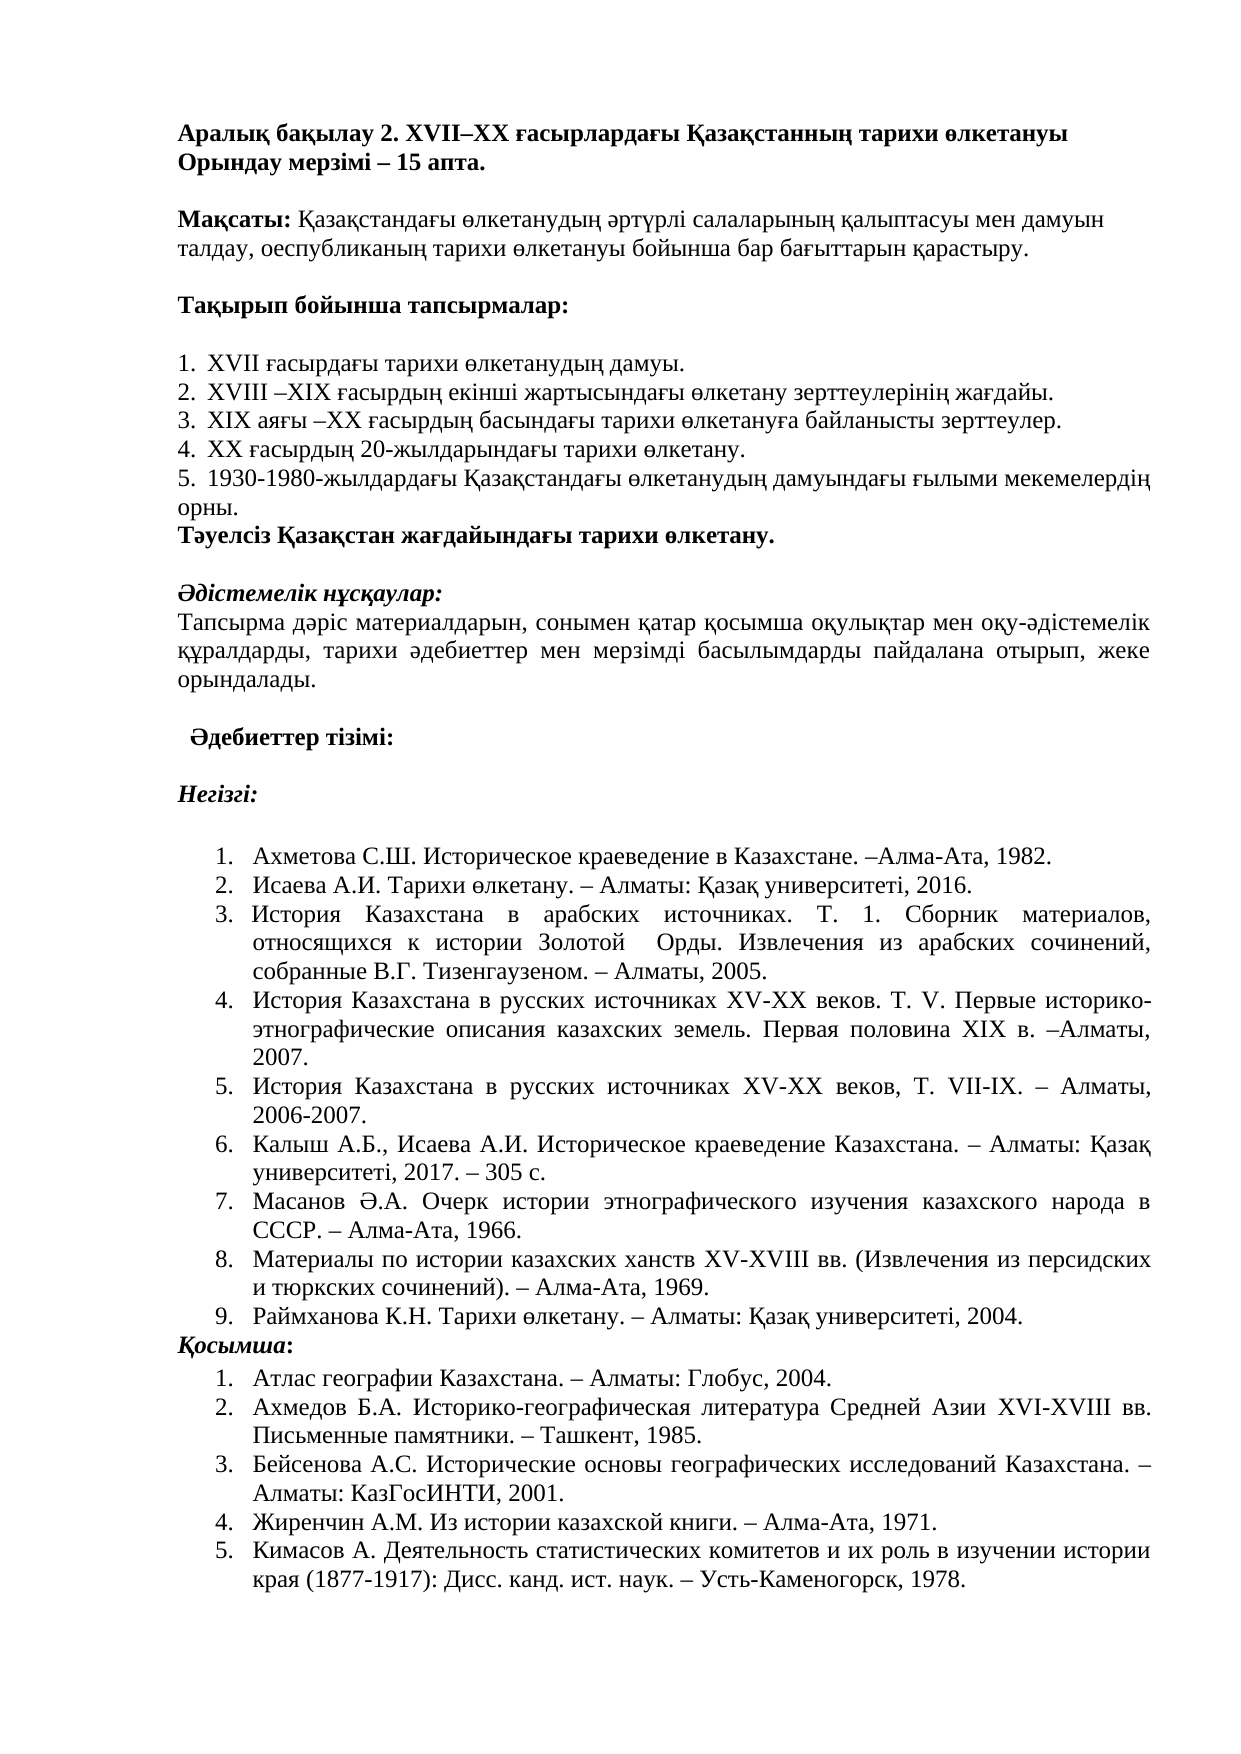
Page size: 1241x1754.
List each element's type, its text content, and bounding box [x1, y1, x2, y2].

text Орындау мерзімі – 15 апта. [177, 147, 1152, 176]
list Исаева А.И. Тарихи өлкетану. – Алматы: Қазақ университеті, 2016. [215, 870, 1152, 899]
list XVII ғасырдағы тарихи өлкетанудың дамуы. [177, 348, 1152, 377]
list Масанов Ә.А. Очерк истории этнографического изучения казахского народа в СССР. – Алма-Ата, 1966. [215, 1186, 1152, 1244]
text Тақырып бойынша тапсырмалар: [177, 291, 1152, 319]
text Аралық бақылау 2. XVII–XX ғасырлардағы Қазақстанның тарихи өлкетануы [177, 118, 1152, 147]
list Кимасов А. Деятельность статистических комитетов и их роль в изучении истории края (1877-1917): Дисс. канд. ист. наук. – Усть-Каменогорск, 1978. [215, 1535, 1152, 1593]
list История Казахстана в арабских источниках. Т. 1. Сборник материалов, относящихся к истории Золотой Орды. Извлечения из арабских сочинений, собранные В.Г. Тизенгаузеном. – Алматы, 2005. [215, 899, 1152, 985]
list Ахмедов Б.А. Историко-географическая литература Средней Азии XVI-XVIII вв. Письменные памятники. – Ташкент, 1985. [215, 1392, 1152, 1449]
list XVIIІ –ХІХ ғасырдың екінші жартысындағы өлкетану зерттеулерінің жағдайы. [177, 377, 1152, 406]
list XХ ғасырдың 20-жылдарындағы тарихи өлкетану. [177, 434, 1152, 463]
text Қосымша: [177, 1330, 1152, 1359]
text Әдебиеттер тізімі: [177, 722, 1152, 751]
list История Казахстана в русских источниках XV-XX веков, Т. VII-IX. – Алматы, 2006-2007. [215, 1071, 1152, 1129]
list Раймханова К.Н. Тарихи өлкетану. – Алматы: Қазақ университеті, 2004. [215, 1301, 1152, 1330]
list Калыш А.Б., Исаева А.И. Историческое краеведение Казахстана. – Алматы: Қазақ университеті, 2017. – 305 с. [215, 1129, 1152, 1186]
text Мақсаты: Қазақстандағы өлкетанудың әртүрлі салаларының қалыптасуы мен дамуын талдау, оеспубликаның тарихи өлкетануы бойынша бар бағыттарын қарастыру. [177, 204, 1152, 262]
text Тапсырма дәріс материалдарын, сонымен қатар қосымша оқулықтар мен оқу-әдістемелік құралдарды, тарихи әдебиеттер мен мерзімді басылымдарды пайдалана отырып, жеке орындалады. [177, 607, 1152, 693]
list Материалы по истории казахских ханств XV-XVIII вв. (Извлечения из персидских и тюркских сочинений). – Алма-Ата, 1969. [215, 1244, 1152, 1301]
list XІХ аяғы –ХХ ғасырдың басындағы тарихи өлкетануға байланысты зерттеулер. [177, 406, 1152, 434]
text Әдістемелік нұсқаулар: [177, 578, 1152, 607]
list Ахметова С.Ш. Историческое краеведение в Казахстане. –Алма-Ата, 1982. [215, 841, 1152, 870]
list Бейсенова А.С. Исторические основы географических исследований Казахстана. – Алматы: КазГосИНТИ, 2001. [215, 1449, 1152, 1507]
text Тәуелсіз Қазақстан жағдайындағы тарихи өлкетану. [177, 521, 1152, 549]
list 1930-1980-жылдардағы Қазақстандағы өлкетанудың дамуындағы ғылыми мекемелердің орны. [177, 463, 1152, 521]
list Атлас географии Казахстана. – Алматы: Глобус, 2004. [215, 1363, 1152, 1392]
list Жиренчин А.М. Из истории казахской книги. – Алма-Ата, 1971. [215, 1507, 1152, 1535]
list История Казахстана в русских источниках XV-XX веков. Т. V. Первые историко-этнографические описания казахских земель. Первая половина ХІХ в. –Алматы, 2007. [215, 985, 1152, 1071]
text Негізгі: [177, 779, 1152, 808]
